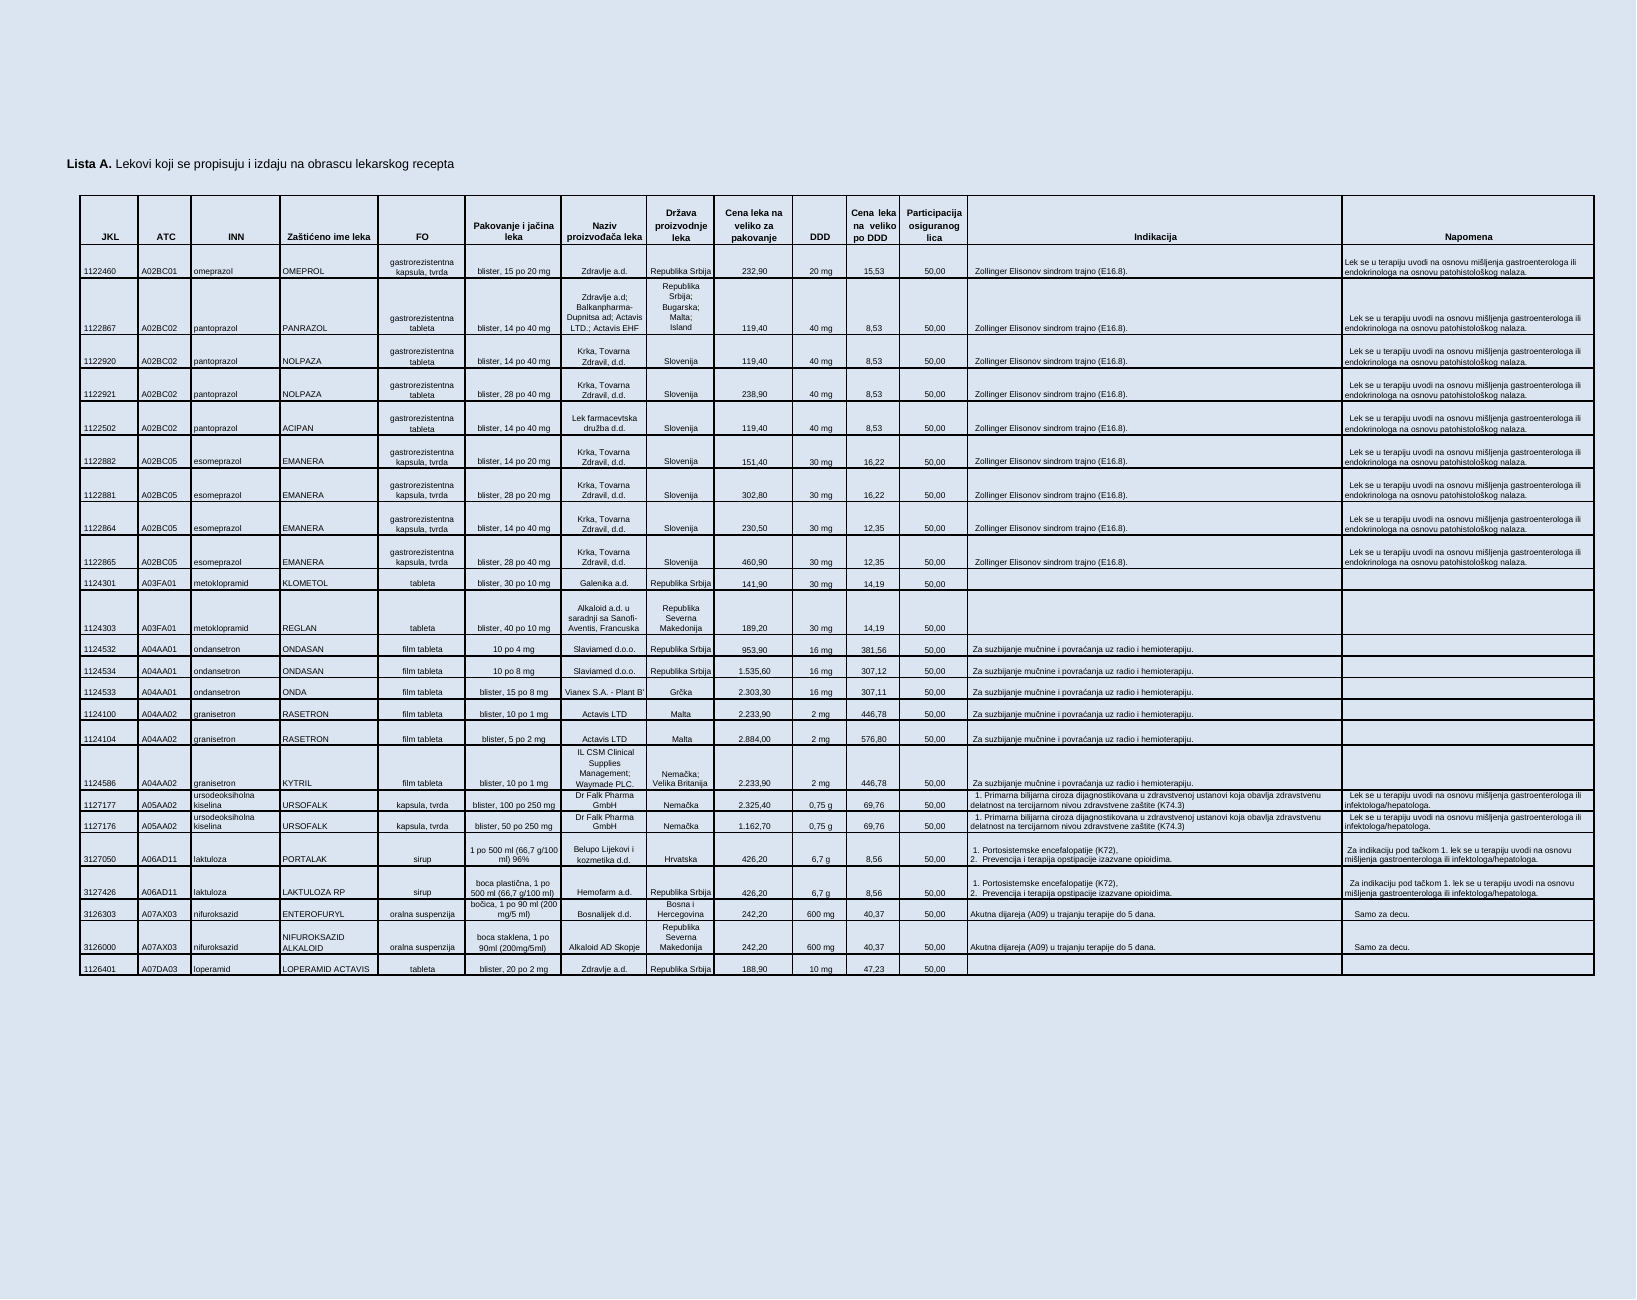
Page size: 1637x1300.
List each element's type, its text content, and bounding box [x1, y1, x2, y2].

table_cell A05AA02 [139, 791, 190, 810]
table_cell Za suzbijanje mučnine i povraćanja uz radio i hemioterapiju. [968, 746, 1341, 789]
table_cell pantoprazol [192, 369, 279, 400]
table_cell 40 mg [793, 279, 846, 333]
table_cell 1122881 [81, 469, 137, 501]
table_cell ONDASAN [281, 657, 377, 676]
table_cell Hrvatska [647, 833, 713, 865]
table_cell Slovenija [647, 335, 713, 367]
table_cell blister, 100 po 250 mg [466, 791, 560, 810]
table_cell 30 mg [793, 502, 846, 534]
table_cell Lek se u terapiju uvodi na osnovu mišljenja gastroenterologa ili endokrinologa na osnovu patohistološkog nalaza. [1343, 469, 1593, 501]
table_cell A02BC05 [139, 469, 190, 501]
table_cell gastrorezistentna kapsula, tvrda [379, 469, 464, 501]
table_cell omeprazol [192, 245, 279, 277]
table_cell 50,00 [900, 921, 967, 953]
table_cell 1124534 [81, 657, 137, 676]
table_cell KYTRIL [281, 746, 377, 789]
table_cell 188,90 [715, 955, 792, 974]
table_cell 8,53 [847, 402, 899, 434]
table_cell NIFUROKSAZID ALKALOID [281, 921, 377, 953]
table_cell 20 mg [793, 245, 846, 277]
table_cell 1124104 [81, 721, 137, 744]
table_cell Slaviamed d.o.o. [562, 635, 646, 655]
table_cell 230,50 [715, 502, 792, 534]
table_cell 16 mg [793, 657, 846, 676]
table_cell 14,19 [847, 591, 899, 634]
table_cell film tableta [379, 721, 464, 744]
table_cell blister, 14 po 40 mg [466, 335, 560, 367]
table_cell 50,00 [900, 436, 967, 467]
table_cell 50,00 [900, 635, 967, 655]
table_cell 953,90 [715, 635, 792, 655]
table_cell 1124532 [81, 635, 137, 655]
table_cell 1124100 [81, 700, 137, 719]
table_cell pantoprazol [192, 402, 279, 434]
table_cell 14,19 [847, 569, 899, 589]
table_cell URSOFALK [281, 791, 377, 810]
table_cell 600 mg [793, 921, 846, 953]
table_cell A07AX03 [139, 921, 190, 953]
table_cell film tableta [379, 657, 464, 676]
table_cell Slovenija [647, 469, 713, 501]
table_cell 40 mg [793, 335, 846, 367]
table_cell Za suzbijanje mučnine i povraćanja uz radio i hemioterapiju. [968, 700, 1341, 719]
table_cell Actavis LTD [562, 721, 646, 744]
table_cell 50,00 [900, 245, 967, 277]
table_cell 1127177 [81, 791, 137, 810]
table_cell blister, 5 po 2 mg [466, 721, 560, 744]
table_cell loperamid [192, 955, 279, 974]
table_cell 50,00 [900, 279, 967, 333]
table_cell ondansetron [192, 635, 279, 655]
table_cell 6,7 g [793, 833, 846, 865]
table_cell [1343, 700, 1593, 719]
table_cell RASETRON [281, 700, 377, 719]
table_cell sirup [379, 867, 464, 898]
table_cell 232,90 [715, 245, 792, 277]
table_cell 50,00 [900, 469, 967, 501]
table_cell Republika Srbija [647, 635, 713, 655]
table_cell [1343, 591, 1593, 634]
table_cell 426,20 [715, 867, 792, 898]
table_cell Slovenija [647, 502, 713, 534]
table_cell LAKTULOZA RP [281, 867, 377, 898]
table_cell Za suzbijanje mučnine i povraćanja uz radio i hemioterapiju. [968, 678, 1341, 698]
table_cell Zollinger Elisonov sindrom trajno (E16.8). [968, 402, 1341, 434]
table_header Indikacija [968, 196, 1341, 244]
table_cell 50,00 [900, 746, 967, 789]
table_cell [1343, 721, 1593, 744]
table_cell 1122460 [81, 245, 137, 277]
table_cell 8,56 [847, 833, 899, 865]
table_cell Alkaloid a.d. u saradnji sa Sanofi- Aventis, Francuska [562, 591, 646, 634]
table_cell 30 mg [793, 469, 846, 501]
table_cell EMANERA [281, 536, 377, 568]
table_cell Dr Falk Pharma GmbH [562, 812, 646, 832]
table_cell ursodeoksiholna kiselina [192, 812, 279, 832]
table_header JKL [81, 196, 137, 244]
table_cell 50,00 [900, 833, 967, 865]
table_cell 30 mg [793, 436, 846, 467]
table_cell 3126000 [81, 921, 137, 953]
table_cell A04AA02 [139, 721, 190, 744]
table_cell Za indikaciju pod tačkom 1. lek se u terapiju uvodi na osnovu mišljenja gastroenterologa ili infektologa/hepatologa. [1343, 867, 1593, 898]
table_header ATC [139, 196, 190, 244]
table_cell tableta [379, 955, 464, 974]
table_cell blister, 30 po 10 mg [466, 569, 560, 589]
table_cell OMEPROL [281, 245, 377, 277]
table_cell 119,40 [715, 335, 792, 367]
table_cell [1343, 955, 1593, 974]
table_cell Krka, Tovarna Zdravil, d.d. [562, 469, 646, 501]
table_cell film tableta [379, 700, 464, 719]
table_cell ONDA [281, 678, 377, 698]
table_cell Slovenija [647, 536, 713, 568]
table_cell gastrorezistentna tableta [379, 402, 464, 434]
table_cell metoklopramid [192, 591, 279, 634]
table_cell boca plastična, 1 po 500 ml (66,7 g/100 ml) [466, 867, 560, 898]
table_cell 242,20 [715, 900, 792, 919]
table_cell A02BC02 [139, 369, 190, 400]
table_cell 3127050 [81, 833, 137, 865]
table_cell gastrorezistentna kapsula, tvrda [379, 502, 464, 534]
table_cell ondansetron [192, 657, 279, 676]
table_cell blister, 15 po 8 mg [466, 678, 560, 698]
table_cell gastrorezistentna kapsula, tvrda [379, 536, 464, 568]
table_cell Zollinger Elisonov sindrom trajno (E16.8). [968, 279, 1341, 333]
table_cell 3127426 [81, 867, 137, 898]
table_cell Lek se u terapiju uvodi na osnovu mišljenja gastroenterologa ili endokrinologa na osnovu patohistološkog nalaza. [1343, 279, 1593, 333]
table_cell A02BC05 [139, 436, 190, 467]
table_cell Nemačka [647, 791, 713, 810]
table_cell EMANERA [281, 502, 377, 534]
table_cell 47,23 [847, 955, 899, 974]
table_cell IL CSM Clinical Supplies Management; Waymade PLC. [562, 746, 646, 789]
table_cell A02BC05 [139, 502, 190, 534]
table_cell esomeprazol [192, 536, 279, 568]
table_cell A04AA02 [139, 746, 190, 789]
table_cell blister, 28 po 20 mg [466, 469, 560, 501]
table_cell 1122867 [81, 279, 137, 333]
table_cell A04AA01 [139, 635, 190, 655]
table_cell Lek se u terapiju uvodi na osnovu mišljenja gastroenterologa ili endokrinologa na osnovu patohistološkog nalaza. [1343, 245, 1593, 277]
table_cell A02BC05 [139, 536, 190, 568]
table_cell blister, 14 po 40 mg [466, 502, 560, 534]
table_cell 15,53 [847, 245, 899, 277]
table_cell Bosnalijek d.d. [562, 900, 646, 919]
table_cell 12,35 [847, 536, 899, 568]
table_cell 1124533 [81, 678, 137, 698]
table_cell 50,00 [900, 678, 967, 698]
table_cell 50,00 [900, 591, 967, 634]
table_cell gastrorezistentna tableta [379, 335, 464, 367]
table_cell blister, 15 po 20 mg [466, 245, 560, 277]
table_cell 10 po 4 mg [466, 635, 560, 655]
table_cell 40,37 [847, 900, 899, 919]
table_cell Akutna dijareja (A09) u trajanju terapije do 5 dana. [968, 921, 1341, 953]
table_cell 50,00 [900, 657, 967, 676]
table_cell 16 mg [793, 635, 846, 655]
table_cell NOLPAZA [281, 369, 377, 400]
table_cell gastrorezistentna kapsula, tvrda [379, 436, 464, 467]
table_cell [1343, 569, 1593, 589]
table_cell A05AA02 [139, 812, 190, 832]
table_cell 1122921 [81, 369, 137, 400]
table_cell 6,7 g [793, 867, 846, 898]
table_cell gastrorezistentna tableta [379, 369, 464, 400]
table_cell [1343, 657, 1593, 676]
table_cell A06AD11 [139, 833, 190, 865]
table_cell 69,76 [847, 812, 899, 832]
table_cell Samo za decu. [1343, 921, 1593, 953]
table_cell tableta [379, 569, 464, 589]
table_cell Zdravlje a.d; Balkanpharma- Dupnitsa ad; Actavis LTD.; Actavis EHF [562, 279, 646, 333]
table_cell 426,20 [715, 833, 792, 865]
table_cell Hemofarm a.d. [562, 867, 646, 898]
table_cell 2.325,40 [715, 791, 792, 810]
table_cell granisetron [192, 700, 279, 719]
table_header Participacija osiguranog lica [900, 196, 967, 244]
table_cell nifuroksazid [192, 900, 279, 919]
table_cell 40 mg [793, 369, 846, 400]
table_cell 2.884,00 [715, 721, 792, 744]
table_cell 1124586 [81, 746, 137, 789]
table_cell 8,53 [847, 279, 899, 333]
table_cell Zollinger Elisonov sindrom trajno (E16.8). [968, 469, 1341, 501]
table_cell kapsula, tvrda [379, 791, 464, 810]
table_cell granisetron [192, 721, 279, 744]
table_cell ursodeoksiholna kiselina [192, 791, 279, 810]
table_cell KLOMETOL [281, 569, 377, 589]
table_cell 3126303 [81, 900, 137, 919]
table_header Pakovanje i jačina leka [466, 196, 560, 244]
table_cell 600 mg [793, 900, 846, 919]
table_cell 50,00 [900, 569, 967, 589]
table_cell Slovenija [647, 436, 713, 467]
table_cell blister, 20 po 2 mg [466, 955, 560, 974]
table_cell 576,80 [847, 721, 899, 744]
table_cell [968, 591, 1341, 634]
table_cell 446,78 [847, 746, 899, 789]
table_cell 50,00 [900, 791, 967, 810]
table_header Cena leka na veliko po DDD [847, 196, 899, 244]
table_cell 119,40 [715, 402, 792, 434]
table_cell 50,00 [900, 536, 967, 568]
table_cell Portosistemske encefalopatije (K72), Prevencija i terapija opstipacije izazvane opioidima. [968, 833, 1341, 865]
table_cell ACIPAN [281, 402, 377, 434]
table_cell 69,76 [847, 791, 899, 810]
table_cell 2.303,30 [715, 678, 792, 698]
table_cell 460,90 [715, 536, 792, 568]
table_cell 50,00 [900, 700, 967, 719]
table_cell ENTEROFURYL [281, 900, 377, 919]
table_cell 40,37 [847, 921, 899, 953]
table_cell REGLAN [281, 591, 377, 634]
table_cell pantoprazol [192, 279, 279, 333]
table_cell Galenika a.d. [562, 569, 646, 589]
table_cell Zollinger Elisonov sindrom trajno (E16.8). [968, 536, 1341, 568]
table_header INN [192, 196, 279, 244]
table_cell Zollinger Elisonov sindrom trajno (E16.8). [968, 369, 1341, 400]
table_cell Za suzbijanje mučnine i povraćanja uz radio i hemioterapiju. [968, 657, 1341, 676]
table_cell 1.535,60 [715, 657, 792, 676]
table_cell gastrorezistentna kapsula, tvrda [379, 245, 464, 277]
table_cell 2.233,90 [715, 700, 792, 719]
table_cell blister, 14 po 20 mg [466, 436, 560, 467]
table_cell PORTALAK [281, 833, 377, 865]
table_cell A02BC02 [139, 279, 190, 333]
table_cell Lek farmacevtska družba d.d. [562, 402, 646, 434]
table_cell 50,00 [900, 335, 967, 367]
table_cell Krka, Tovarna Zdravil, d.d. [562, 335, 646, 367]
table_cell 16 mg [793, 678, 846, 698]
table_cell 10 po 8 mg [466, 657, 560, 676]
table_cell 119,40 [715, 279, 792, 333]
table_cell ondansetron [192, 678, 279, 698]
table_cell oralna suspenzija [379, 921, 464, 953]
table_cell URSOFALK [281, 812, 377, 832]
table_cell 1 po 500 ml (66,7 g/100 ml) 96% [466, 833, 560, 865]
table_header Zaštićeno ime leka [281, 196, 377, 244]
table_cell 151,40 [715, 436, 792, 467]
table_cell A02BC02 [139, 402, 190, 434]
table_cell Zollinger Elisonov sindrom trajno (E16.8). [968, 245, 1341, 277]
table_cell Lek se u terapiju uvodi na osnovu mišljenja gastroenterologa ili endokrinologa na osnovu patohistološkog nalaza. [1343, 436, 1593, 467]
table_cell 50,00 [900, 955, 967, 974]
table_cell 50,00 [900, 812, 967, 832]
table_cell Vianex S.A. - Plant B' [562, 678, 646, 698]
table_cell Dr Falk Pharma GmbH [562, 791, 646, 810]
table_cell Zollinger Elisonov sindrom trajno (E16.8). [968, 436, 1341, 467]
table_cell blister, 50 po 250 mg [466, 812, 560, 832]
table_cell blister, 40 po 10 mg [466, 591, 560, 634]
table_header Naziv proizvođača leka [562, 196, 646, 244]
table_cell [968, 569, 1341, 589]
table_cell Zdravlje a.d. [562, 955, 646, 974]
table_cell Zdravlje a.d. [562, 245, 646, 277]
table_cell 30 mg [793, 591, 846, 634]
table_cell film tableta [379, 746, 464, 789]
table_cell Krka, Tovarna Zdravil, d.d. [562, 536, 646, 568]
table_cell esomeprazol [192, 436, 279, 467]
table_cell Za suzbijanje mučnine i povraćanja uz radio i hemioterapiju. [968, 721, 1341, 744]
table_cell blister, 10 po 1 mg [466, 746, 560, 789]
table_cell 50,00 [900, 721, 967, 744]
table_cell LOPERAMID ACTAVIS [281, 955, 377, 974]
table_cell [1343, 746, 1593, 789]
table_cell A06AD11 [139, 867, 190, 898]
table_cell Republika Srbija [647, 867, 713, 898]
table_cell 1124303 [81, 591, 137, 634]
table_cell 2 mg [793, 700, 846, 719]
table_cell kapsula, tvrda [379, 812, 464, 832]
table_cell nifuroksazid [192, 921, 279, 953]
table_cell Krka, Tovarna Zdravil, d.d. [562, 369, 646, 400]
table_cell esomeprazol [192, 469, 279, 501]
table_header Cena leka na veliko za pakovanje [715, 196, 792, 244]
table_cell Portosistemske encefalopatije (K72), Prevencija i terapija opstipacije izazvane opioidima. [968, 867, 1341, 898]
table_cell 50,00 [900, 402, 967, 434]
table_header FO [379, 196, 464, 244]
table_cell Republika Srbija [647, 955, 713, 974]
table_cell Nemačka; Velika Britanija [647, 746, 713, 789]
table_cell Republika Srbija [647, 569, 713, 589]
table_cell Lek se u terapiju uvodi na osnovu mišljenja gastroenterologa ili endokrinologa na osnovu patohistološkog nalaza. [1343, 335, 1593, 367]
table_cell Actavis LTD [562, 700, 646, 719]
table_cell Samo za decu. [1343, 900, 1593, 919]
table_cell A03FA01 [139, 569, 190, 589]
table_cell A03FA01 [139, 591, 190, 634]
table_cell laktuloza [192, 867, 279, 898]
table_cell Krka, Tovarna Zdravil, d.d. [562, 436, 646, 467]
table_cell ONDASAN [281, 635, 377, 655]
table_cell 242,20 [715, 921, 792, 953]
table_cell 302,80 [715, 469, 792, 501]
table_cell film tableta [379, 678, 464, 698]
table_cell Zollinger Elisonov sindrom trajno (E16.8). [968, 335, 1341, 367]
table_cell blister, 28 po 40 mg [466, 369, 560, 400]
table_cell Republika Severna Makedonija [647, 921, 713, 953]
table_cell boca staklena, 1 po 90ml (200mg/5ml) [466, 921, 560, 953]
table_cell EMANERA [281, 469, 377, 501]
table_cell [1343, 635, 1593, 655]
table_cell Republika Severna Makedonija [647, 591, 713, 634]
table_cell 8,53 [847, 369, 899, 400]
table_cell Malta [647, 721, 713, 744]
table_cell 0,75 g [793, 791, 846, 810]
table_cell 0,75 g [793, 812, 846, 832]
table_cell 16,22 [847, 469, 899, 501]
table_cell metoklopramid [192, 569, 279, 589]
table_cell A07AX03 [139, 900, 190, 919]
table_cell EMANERA [281, 436, 377, 467]
table_cell Republika Srbija [647, 657, 713, 676]
table_cell 1124301 [81, 569, 137, 589]
table_cell Malta [647, 700, 713, 719]
table_cell blister, 14 po 40 mg [466, 402, 560, 434]
table_cell 10 mg [793, 955, 846, 974]
table_cell Lek se u terapiju uvodi na osnovu mišljenja gastroenterologa ili endokrinologa na osnovu patohistološkog nalaza. [1343, 536, 1593, 568]
table_cell A02BC02 [139, 335, 190, 367]
table_cell Slovenija [647, 402, 713, 434]
table_cell PANRAZOL [281, 279, 377, 333]
table_cell Republika Srbija; Bugarska; Malta; Island [647, 279, 713, 333]
table_cell Za suzbijanje mučnine i povraćanja uz radio i hemioterapiju. [968, 635, 1341, 655]
table_cell 50,00 [900, 502, 967, 534]
table_cell 1126401 [81, 955, 137, 974]
table_cell 381,56 [847, 635, 899, 655]
table_cell laktuloza [192, 833, 279, 865]
table_cell sirup [379, 833, 464, 865]
table_cell 2 mg [793, 721, 846, 744]
table_cell 1122865 [81, 536, 137, 568]
table_cell 50,00 [900, 900, 967, 919]
table_cell [968, 955, 1341, 974]
table_cell A02BC01 [139, 245, 190, 277]
table_cell Belupo Lijekovi i kozmetika d.d. [562, 833, 646, 865]
table_cell Lek se u terapiju uvodi na osnovu mišljenja gastroenterologa ili endokrinologa na osnovu patohistološkog nalaza. [1343, 369, 1593, 400]
table_cell gastrorezistentna tableta [379, 279, 464, 333]
table_cell Krka, Tovarna Zdravil, d.d. [562, 502, 646, 534]
table_cell 30 mg [793, 536, 846, 568]
table_cell 1122864 [81, 502, 137, 534]
table_cell blister, 14 po 40 mg [466, 279, 560, 333]
table_cell Akutna dijareja (A09) u trajanju terapije do 5 dana. [968, 900, 1341, 919]
table_header Napomena [1343, 196, 1593, 244]
table_cell 16,22 [847, 436, 899, 467]
table_cell Nemačka [647, 812, 713, 832]
table_header Država proizvodnje leka [647, 196, 713, 244]
table_cell 2 mg [793, 746, 846, 789]
table_cell A07DA03 [139, 955, 190, 974]
table_cell 30 mg [793, 569, 846, 589]
table_cell granisetron [192, 746, 279, 789]
table_cell 307,12 [847, 657, 899, 676]
table_cell 40 mg [793, 402, 846, 434]
table_cell [1343, 678, 1593, 698]
table_cell 446,78 [847, 700, 899, 719]
table_cell A04AA02 [139, 700, 190, 719]
table_cell A04AA01 [139, 678, 190, 698]
table_cell 238,90 [715, 369, 792, 400]
table_cell Lek se u terapiju uvodi na osnovu mišljenja gastroenterologa ili endokrinologa na osnovu patohistološkog nalaza. [1343, 502, 1593, 534]
table_cell Republika Srbija [647, 245, 713, 277]
table_cell 307,11 [847, 678, 899, 698]
table_cell Zollinger Elisonov sindrom trajno (E16.8). [968, 502, 1341, 534]
table_cell 2.233,90 [715, 746, 792, 789]
table_cell 141,90 [715, 569, 792, 589]
text Lista A. Lekovi koji se propisuju i izdaju na obrascu lekarskog recepta [67, 156, 1607, 171]
table_cell 50,00 [900, 369, 967, 400]
table_cell Lek se u terapiju uvodi na osnovu mišljenja gastroenterologa ili endokrinologa na osnovu patohistološkog nalaza. [1343, 402, 1593, 434]
table_header DDD [793, 196, 846, 244]
table_cell blister, 28 po 40 mg [466, 536, 560, 568]
table_cell Alkaloid AD Skopje [562, 921, 646, 953]
table_cell 50,00 [900, 867, 967, 898]
table_cell Grčka [647, 678, 713, 698]
table_cell Slaviamed d.o.o. [562, 657, 646, 676]
table_cell 1127176 [81, 812, 137, 832]
table_cell RASETRON [281, 721, 377, 744]
table_cell 1122502 [81, 402, 137, 434]
table_cell NOLPAZA [281, 335, 377, 367]
table_cell 12,35 [847, 502, 899, 534]
table_cell blister, 10 po 1 mg [466, 700, 560, 719]
table_cell Za indikaciju pod tačkom 1. lek se u terapiju uvodi na osnovu mišljenja gastroenterologa ili infektologa/hepatologa. [1343, 833, 1593, 865]
table_cell 189,20 [715, 591, 792, 634]
table_cell 1122920 [81, 335, 137, 367]
table_cell 1.162,70 [715, 812, 792, 832]
table_cell esomeprazol [192, 502, 279, 534]
table_cell film tableta [379, 635, 464, 655]
table_cell oralna suspenzija [379, 900, 464, 919]
table_cell A04AA01 [139, 657, 190, 676]
table_cell 8,56 [847, 867, 899, 898]
table_cell tableta [379, 591, 464, 634]
table_cell 1122882 [81, 436, 137, 467]
table_cell Bosna i Hercegovina [647, 900, 713, 919]
table_cell Slovenija [647, 369, 713, 400]
table_cell 8,53 [847, 335, 899, 367]
table_cell pantoprazol [192, 335, 279, 367]
